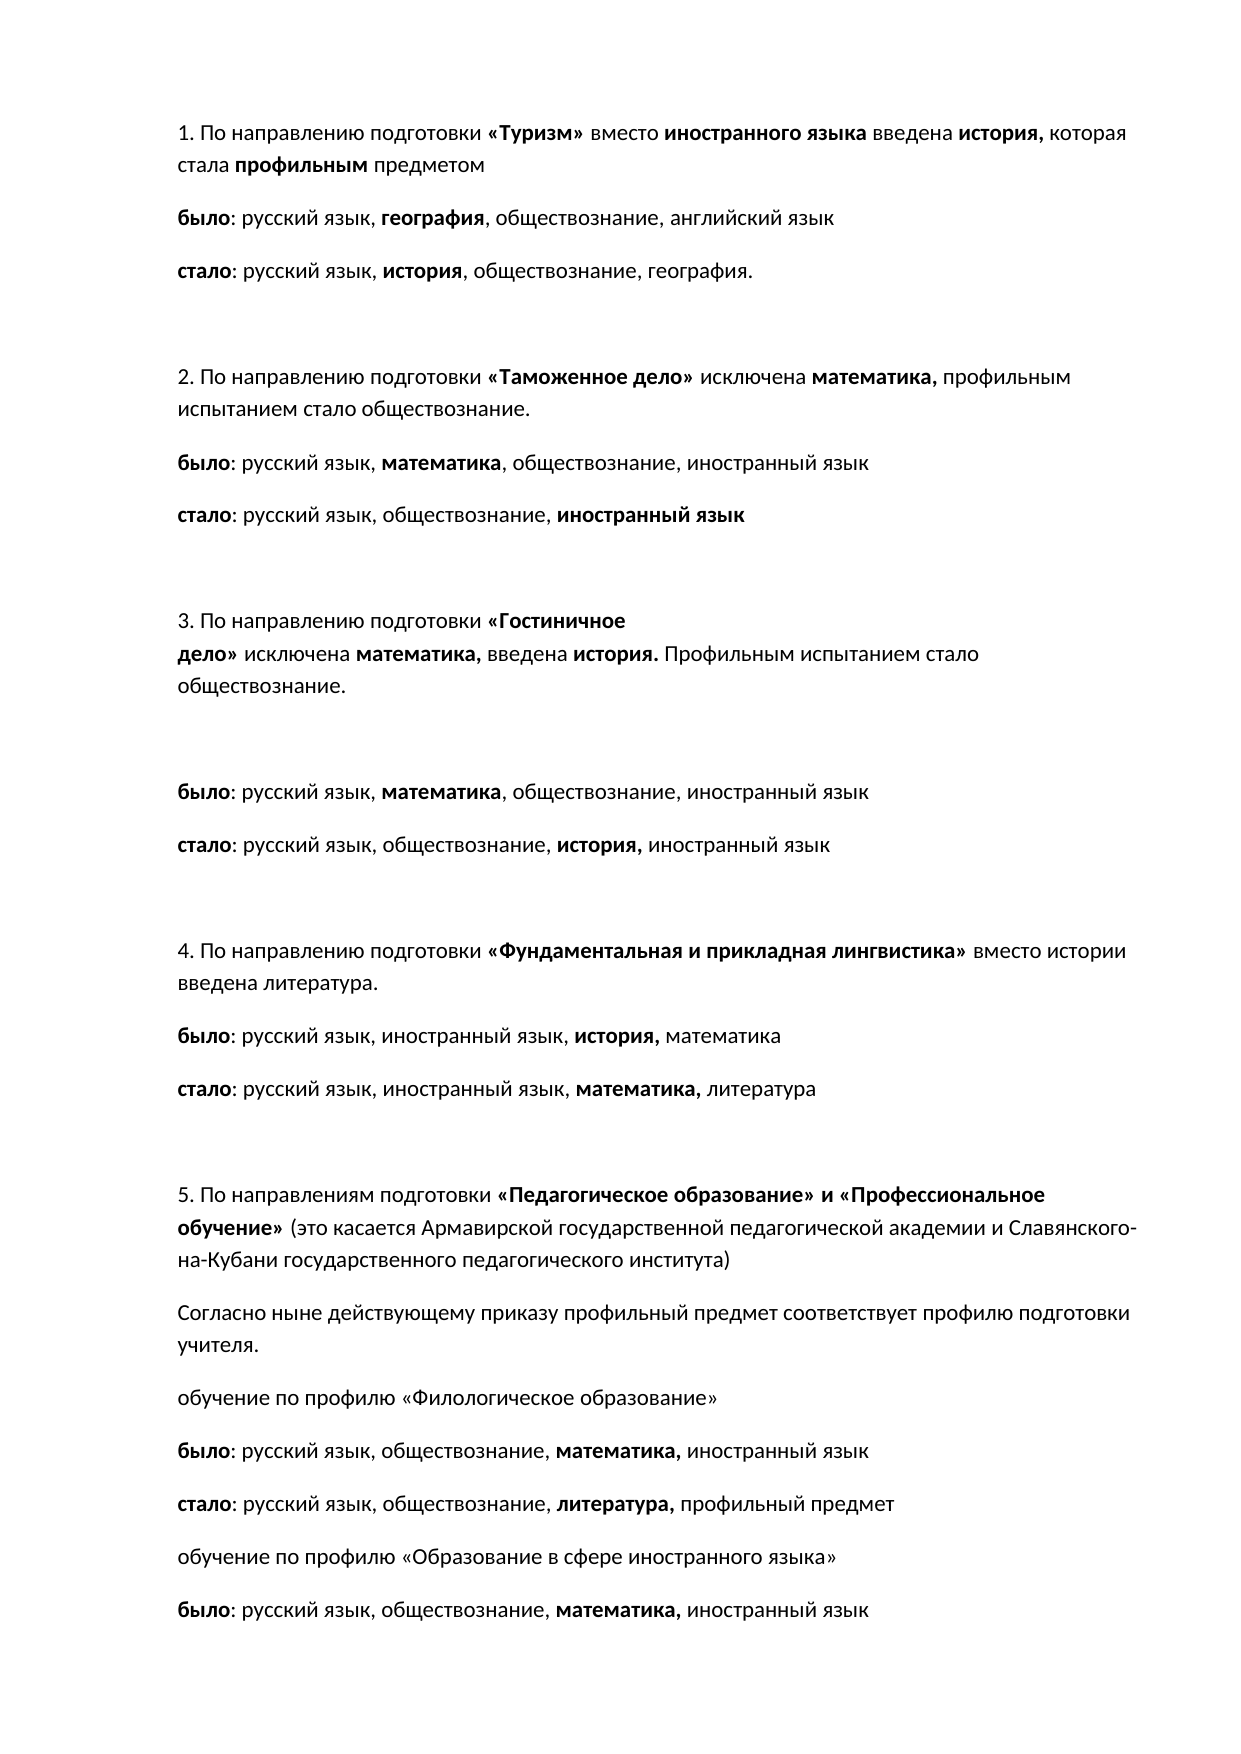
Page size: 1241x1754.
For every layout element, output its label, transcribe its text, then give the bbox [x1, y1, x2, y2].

text было: русский язык, обществознание, математика, иностранный язык [177, 1436, 1152, 1464]
text Согласно ныне действующему приказу профильный предмет соответствует профилю подготовки учителя. [177, 1298, 1152, 1358]
text обучение по профилю «Филологическое образование» [177, 1383, 1152, 1411]
text 1. По направлению подготовки «Туризм» вместо иностранного языка введена история, которая стала профильным предметом [177, 118, 1152, 178]
text было: русский язык, география, обществознание, английский язык [177, 203, 1152, 231]
text стало: русский язык, история, обществознание, география. [177, 256, 1152, 284]
text стало: русский язык, обществознание, иностранный язык [177, 501, 1152, 529]
text стало: русский язык, иностранный язык, математика, литература [177, 1074, 1152, 1102]
text было: русский язык, математика, обществознание, иностранный язык [177, 777, 1152, 805]
text обучение по профилю «Образование в сфере иностранного языка» [177, 1542, 1152, 1570]
text было: русский язык, иностранный язык, история, математика [177, 1021, 1152, 1049]
text стало: русский язык, обществознание, история, иностранный язык [177, 830, 1152, 858]
text стало: русский язык, обществознание, литература, профильный предмет [177, 1489, 1152, 1517]
text 3. По направлению подготовки «Гостиничное дело» исключена математика, введена история. Профильным испытанием стало обществознание. [177, 607, 1152, 699]
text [177, 1595, 1152, 1623]
text 5. По направлениям подготовки «Педагогическое образование» и «Профессиональное обучение» (это касается Армавирской государственной педагогической академии и Славянского-на-Кубани государственного педагогического института) [177, 1180, 1152, 1273]
text было: русский язык, математика, обществознание, иностранный язык [177, 448, 1152, 476]
text 4. По направлению подготовки «Фундаментальная и прикладная лингвистика» вместо истории введена литература. [177, 936, 1152, 996]
text 2. По направлению подготовки «Таможенное дело» исключена математика, профильным испытанием стало обществознание. [177, 362, 1152, 423]
